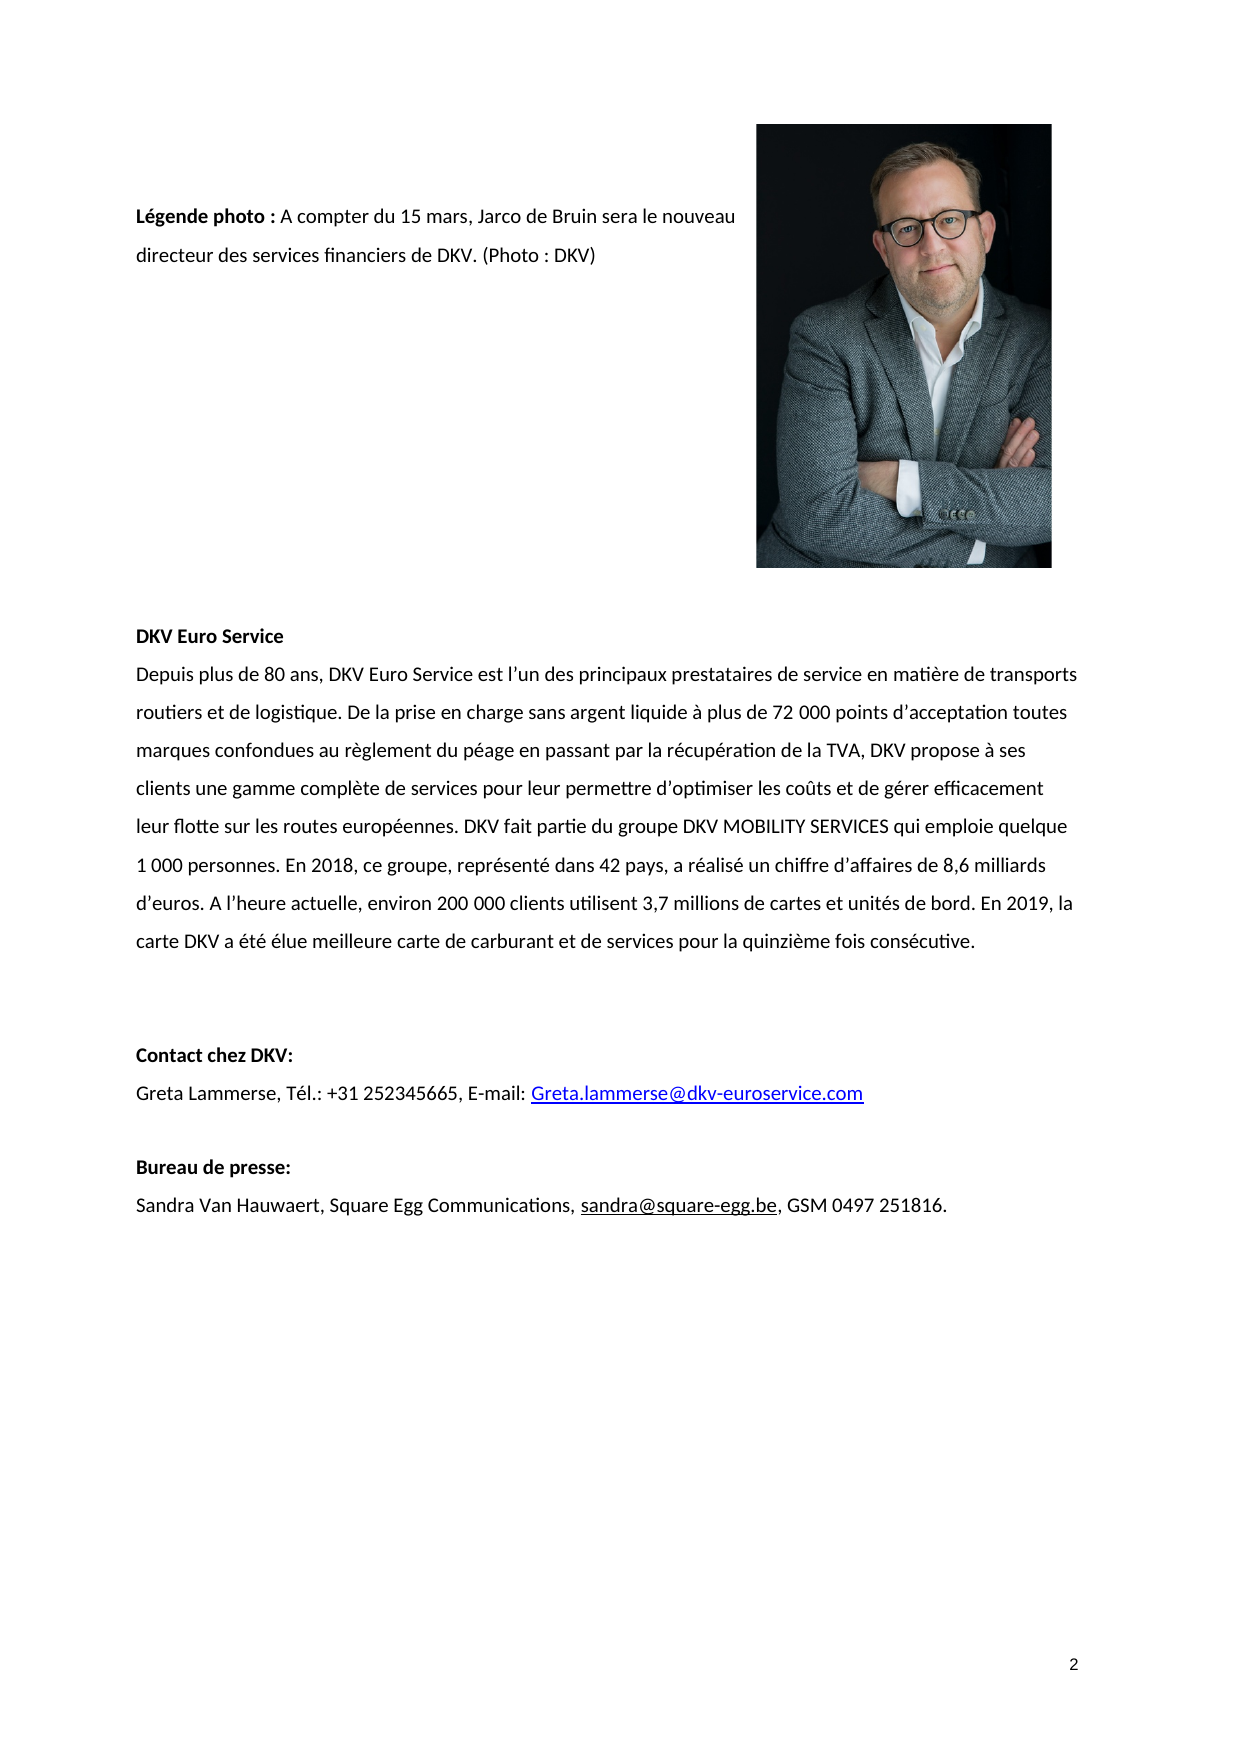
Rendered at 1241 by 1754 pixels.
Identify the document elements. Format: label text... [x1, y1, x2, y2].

text Depuis plus de 80 ans, DKV Euro Service est l’un des principaux prestataires de service en matière de transports routiers et de logistique. De la prise en charge sans argent liquide à plus de 72 000 points d’acceptation toutes marques confondues au règlement du péage en passant par la récupération de la TVA, DKV propose à ses clients une gamme complète de services pour leur permettre d’optimiser les coûts et de gérer efficacement leur flotte sur les routes européennes. DKV fait partie du groupe DKV MOBILITY SERVICES qui emploie quelque 1 000 personnes. En 2018, ce groupe, représenté dans 42 pays, a réalisé un chiffre d’affaires de 8,6 milliards d’euros. A l’heure actuelle, environ 200 000 clients utilisent 3,7 millions de cartes et unités de bord. En 2019, la carte DKV a été élue meilleure carte de carburant et de services pour la quinzième fois consécutive. [136, 661, 1081, 953]
picture [756, 124, 1052, 568]
text Bureau de presse: Sandra Van Hauwaert, Square Egg Communications, sandra@square-egg.be, GSM 0497 251816. [136, 1154, 1081, 1218]
text Légende photo : A compter du 15 mars, Jarco de Bruin sera le nouveau directeur des services financiers de DKV. (Photo : DKV) [136, 204, 756, 267]
text Contact chez DKV: Greta Lammerse, Tél.: +31 252345665, E-mail: Greta.lammerse@dkv-euroservice.com [136, 1042, 1081, 1142]
text DKV Euro Service [136, 623, 1081, 648]
